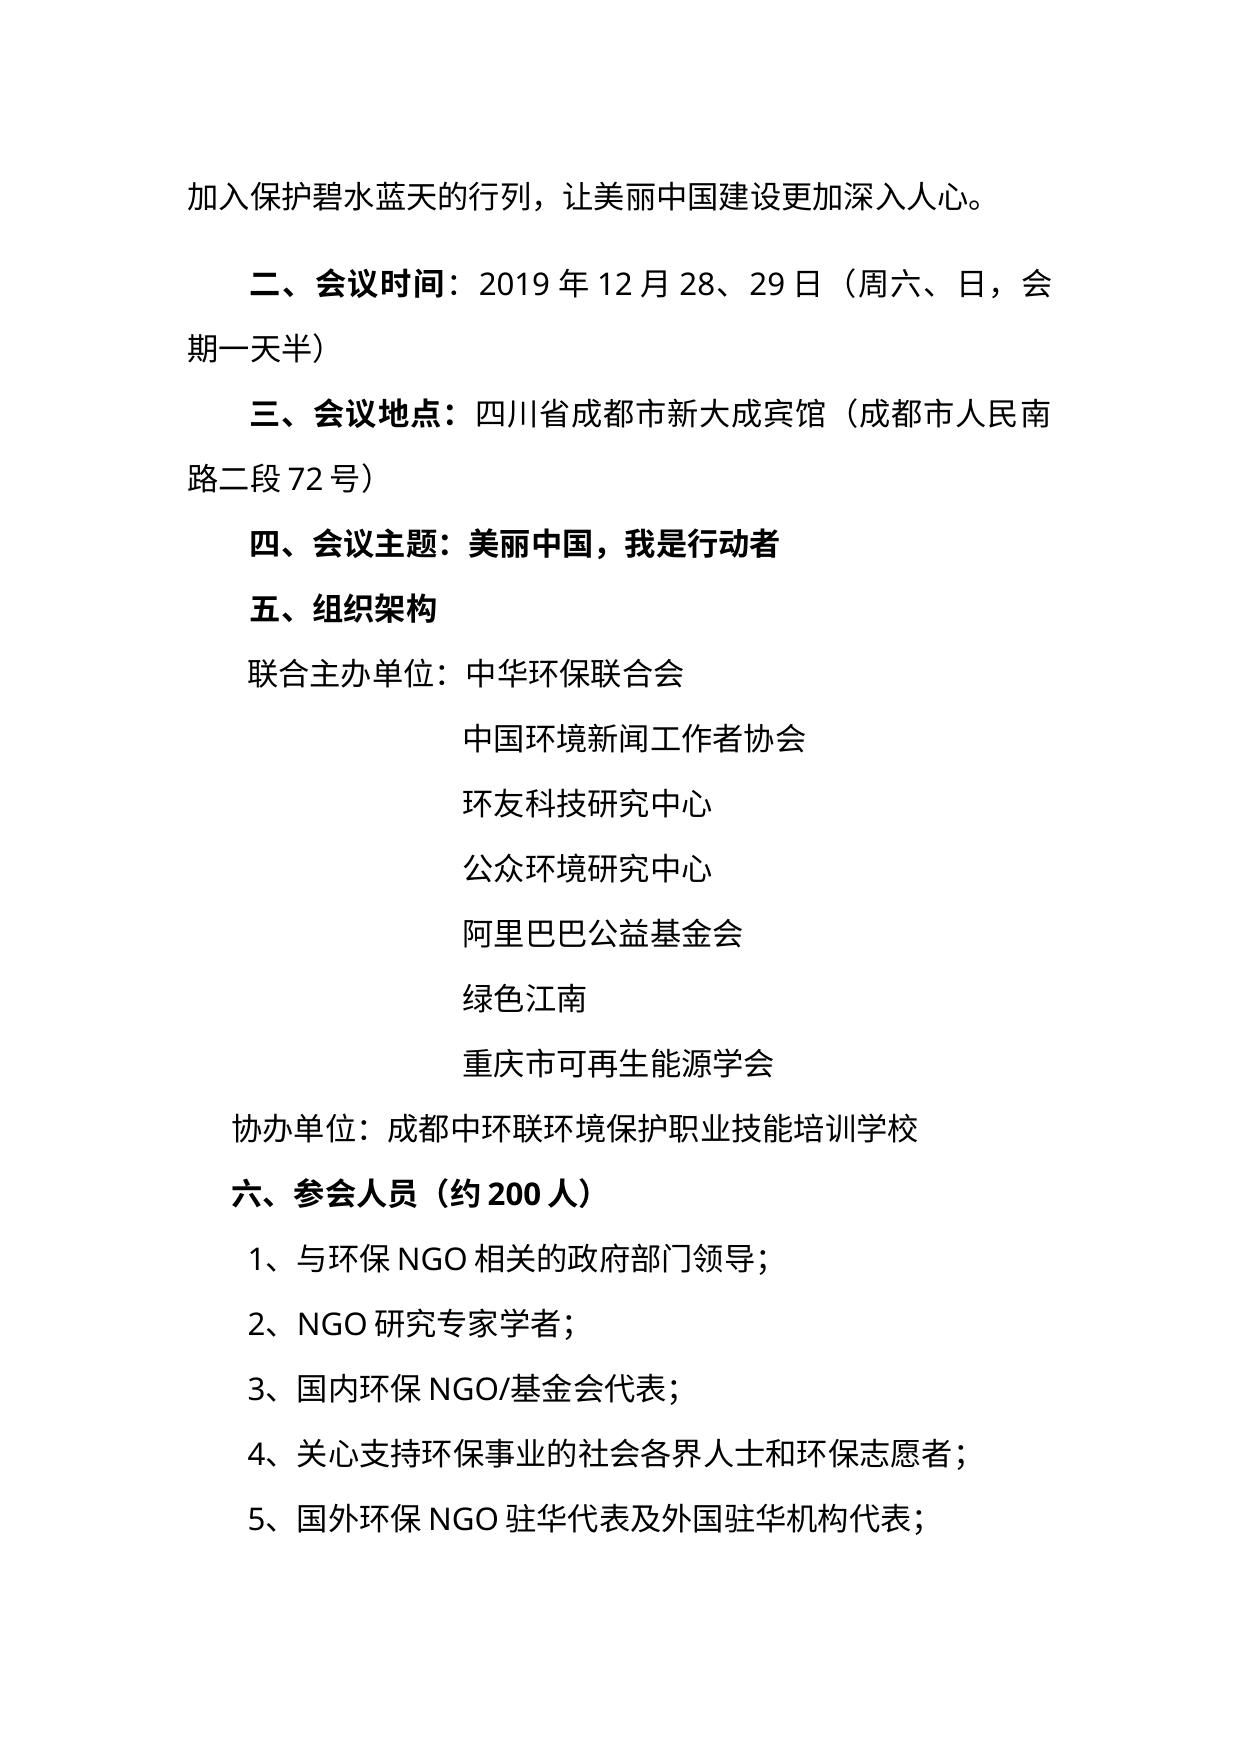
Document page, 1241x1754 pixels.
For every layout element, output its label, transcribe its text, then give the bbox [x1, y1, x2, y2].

text 2、NGO研究专家学者； [187, 1289, 1053, 1354]
text 五、组织架构 [187, 574, 1053, 639]
text 3、国内环保NGO/基金会代表； [187, 1354, 1053, 1419]
text 联合主办单位：中华环保联合会 [231, 639, 1053, 704]
text 协办单位：成都中环联环境保护职业技能培训学校 [231, 1094, 1053, 1159]
text 二、会议时间：2019年12月28、29日（周六、日，会期一天半） [187, 249, 1053, 379]
text 阿里巴巴公益基金会 [384, 899, 1053, 964]
text 三、会议地点：四川省成都市新大成宾馆（成都市人民南路二段72号） [187, 379, 1053, 509]
text 1、与环保NGO相关的政府部门领导； [187, 1224, 1053, 1289]
text 公众环境研究中心 [384, 834, 1053, 899]
text 重庆市可再生能源学会 [384, 1029, 1053, 1094]
text 环友科技研究中心 [384, 769, 1053, 834]
text 六、参会人员（约200人） [231, 1159, 1053, 1224]
text 中国环境新闻工作者协会 [384, 704, 1053, 769]
text 四、会议主题：美丽中国，我是行动者 [187, 509, 1053, 574]
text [187, 162, 1053, 227]
text 绿色江南 [384, 964, 1053, 1029]
text 5、国外环保NGO驻华代表及外国驻华机构代表； [187, 1484, 1053, 1549]
text 4、关心支持环保事业的社会各界人士和环保志愿者； [187, 1419, 1053, 1484]
